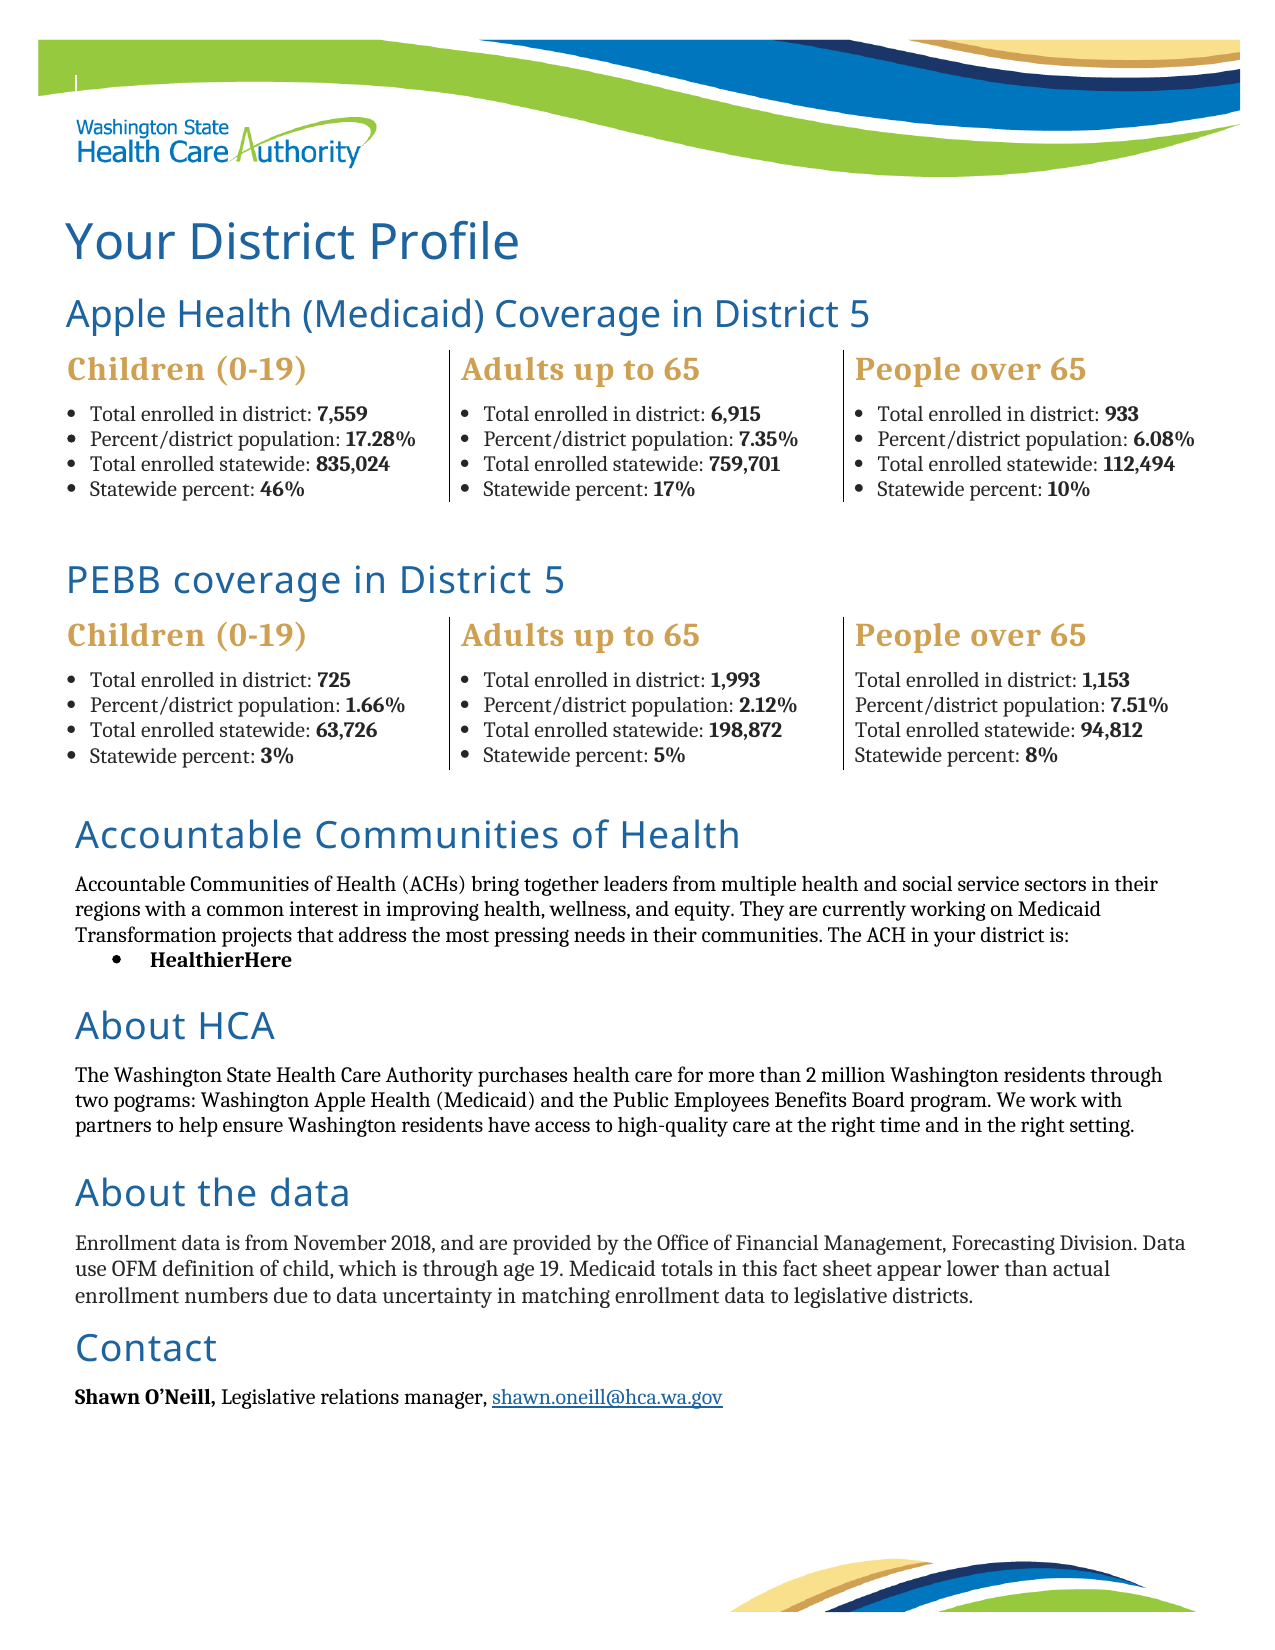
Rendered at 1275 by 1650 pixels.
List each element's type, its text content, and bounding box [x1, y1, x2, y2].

list HealthierHere [112, 947, 1200, 999]
title About the data [75, 1166, 1200, 1217]
table_header Children (0-19) Total enrolled in district: 7,559 Percent/district population: 17.28% Total enrolled statewide: 835,024 Statewide percent: 46% [56, 350, 449, 502]
text Enrollment data is from November 2018, and are provided by the Office of Financial Management, Forecasting Division. Data use OFM definition of child, which is through age 19. Medicaid totals in this fact sheet appear lower than actual enrollment numbers due to data uncertainty in matching enrollment data to legislative districts. [75, 1230, 1200, 1309]
title Contact [75, 1321, 1200, 1372]
title Apple Health (Medicaid) Coverage in District 5 [66, 287, 1200, 338]
text The Washington State Health Care Authority purchases health care for more than 2 million Washington residents through two pograms: Washington Apple Health (Medicaid) and the Public Employees Benefits Board program. We work with partners to help ensure Washington residents have access to high-quality care at the right time and in the right setting. [75, 1063, 1200, 1166]
table_header Children (0-19) Total enrolled in district: 725 Percent/district population: 1.66% Total enrolled statewide: 63,726 Statewide percent: 3% [56, 617, 449, 769]
table_header Adults up to 65 Total enrolled in district: 6,915 Percent/district population: 7.35% Total enrolled statewide: 759,701 Statewide percent: 17% [450, 350, 843, 502]
table_header Adults up to 65 Total enrolled in district: 1,993 Percent/district population: 2.12% Total enrolled statewide: 198,872 Statewide percent: 5% [450, 617, 843, 769]
title Accountable Communities of Health [75, 808, 1200, 859]
text Accountable Communities of Health (ACHs) bring together leaders from multiple health and social service sectors in their regions with a common interest in improving health, wellness, and equity. They are currently working on Medicaid Transformation projects that address the most pressing needs in their communities. The ACH in your district is: [75, 872, 1200, 947]
title About HCA [75, 999, 1200, 1050]
title Your District Profile [66, 206, 1200, 274]
text Shawn O’Neill, Legislative relations manager, shawn.oneill@hca.wa.gov [75, 1385, 1200, 1410]
title PEBB coverage in District 5 [66, 502, 1200, 604]
table_header People over 65 Total enrolled in district: 1,153 Percent/district population: 7.51% Total enrolled statewide: 94,812 Statewide percent: 8% [844, 617, 1219, 769]
table_header People over 65 Total enrolled in district: 933 Percent/district population: 6.08% Total enrolled statewide: 112,494 Statewide percent: 10% [844, 350, 1237, 502]
picture [1, 0, 1275, 1649]
